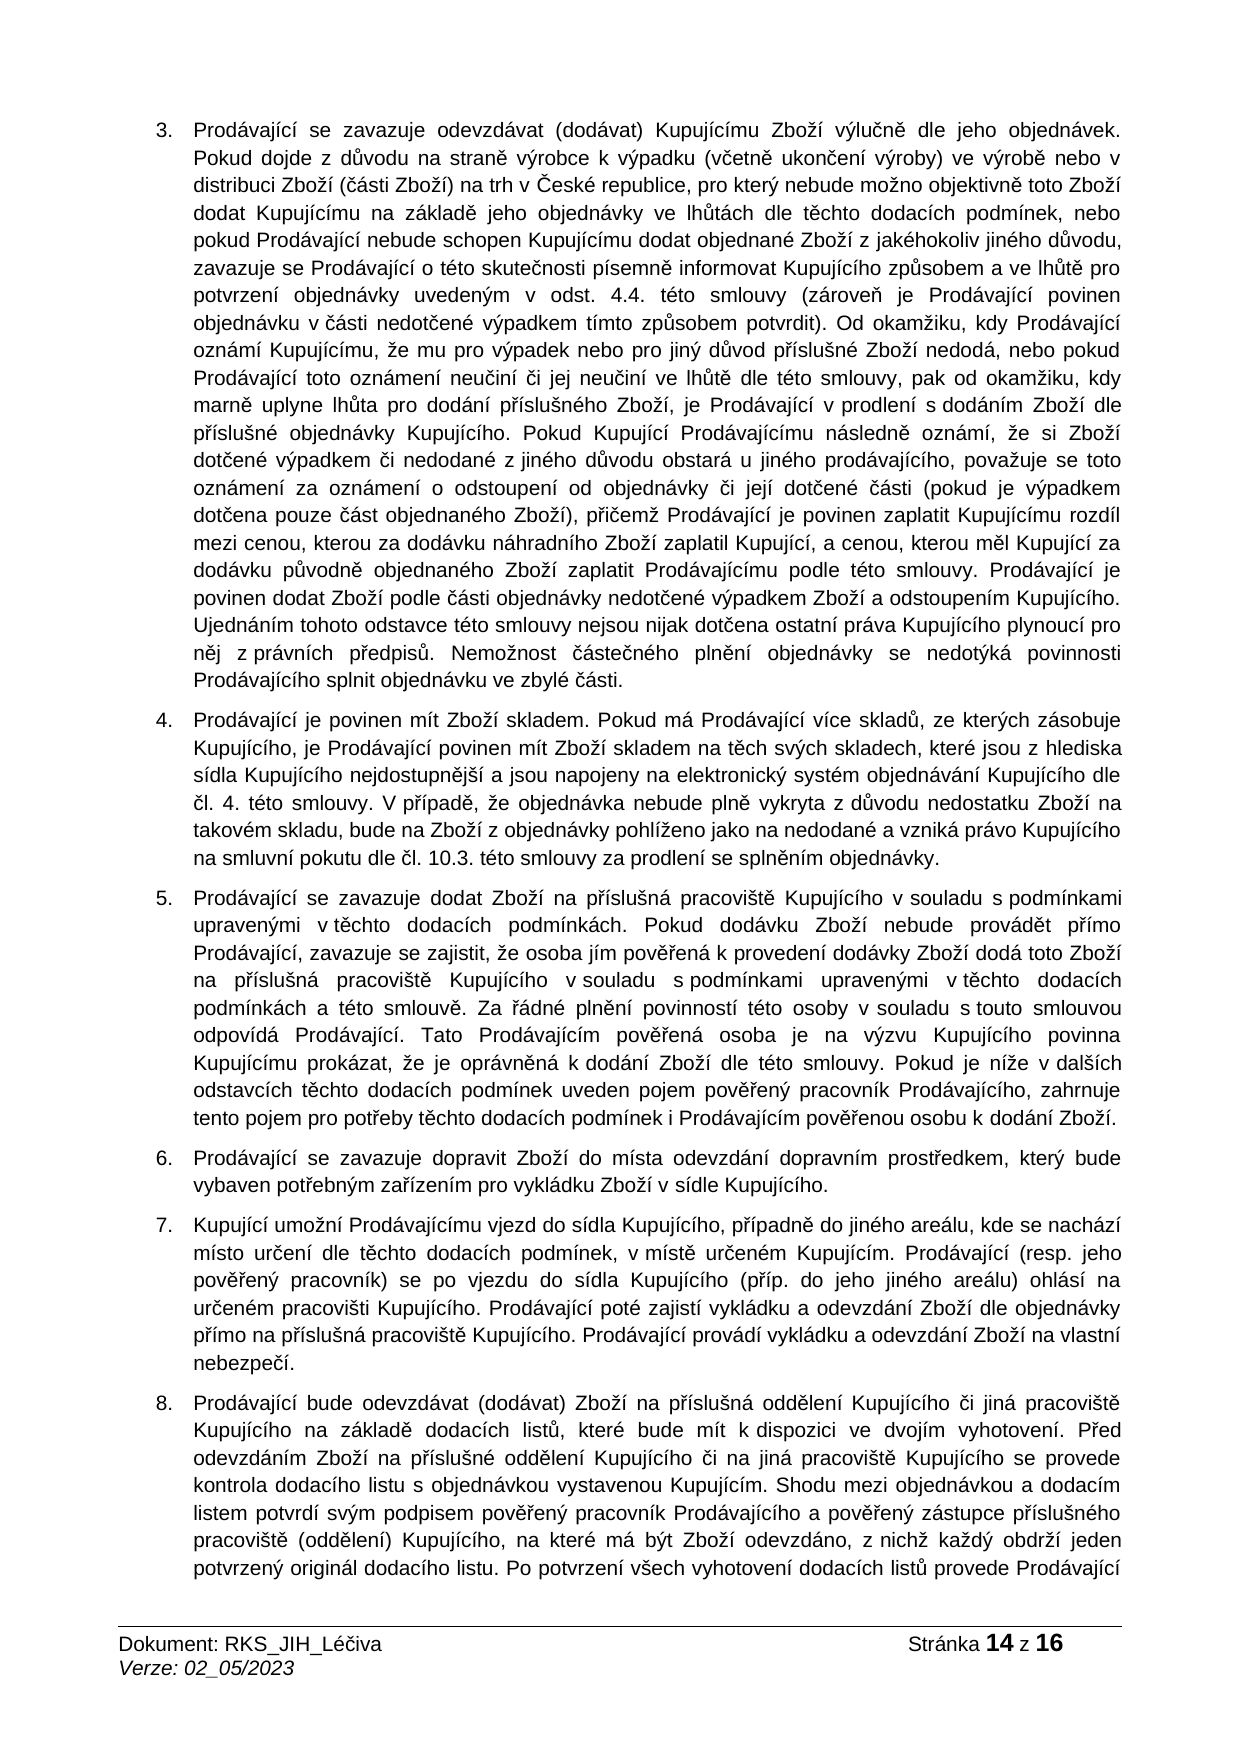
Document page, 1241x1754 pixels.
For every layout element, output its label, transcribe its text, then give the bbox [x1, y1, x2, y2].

list Prodávající se zavazuje dodat Zboží na příslušná pracoviště Kupujícího v souladu s podmínkami upravenými v těchto dodacích podmínkách. Pokud dodávku Zboží nebude provádět přímo Prodávající, zavazuje se zajistit, že osoba jím pověřená k provedení dodávky Zboží dodá toto Zboží na příslušná pracoviště Kupujícího v souladu s podmínkami upravenými v těchto dodacích podmínkách a této smlouvě. Za řádné plnění povinností této osoby v souladu s touto smlouvou odpovídá Prodávající. Tato Prodávajícím pověřená osoba je na výzvu Kupujícího povinna Kupujícímu prokázat, že je oprávněná k dodání Zboží dle této smlouvy. Pokud je níže v dalších odstavcích těchto dodacích podmínek uveden pojem pověřený pracovník Prodávajícího, zahrnuje tento pojem pro potřeby těchto dodacích podmínek i Prodávajícím pověřenou osobu k dodání Zboží. [156, 886, 1122, 1129]
list Prodávající je povinen mít Zboží skladem. Pokud má Prodávající více skladů, ze kterých zásobuje Kupujícího, je Prodávající povinen mít Zboží skladem na těch svých skladech, které jsou z hlediska sídla Kupujícího nejdostupnější a jsou napojeny na elektronický systém objednávání Kupujícího dle čl. 4. této smlouvy. V případě, že objednávka nebude plně vykryta z důvodu nedostatku Zboží na takovém skladu, bude na Zboží z objednávky pohlíženo jako na nedodané a vzniká právo Kupujícího na smluvní pokutu dle čl. 10.3. této smlouvy za prodlení se splněním objednávky. [156, 708, 1122, 869]
list Kupující umožní Prodávajícímu vjezd do sídla Kupujícího, případně do jiného areálu, kde se nachází místo určení dle těchto dodacích podmínek, v místě určeném Kupujícím. Prodávající (resp. jeho pověřený pracovník) se po vjezdu do sídla Kupujícího (příp. do jeho jiného areálu) ohlásí na určeném pracovišti Kupujícího. Prodávající poté zajistí vykládku a odevzdání Zboží dle objednávky přímo na příslušná pracoviště Kupujícího. Prodávající provádí vykládku a odevzdání Zboží na vlastní nebezpečí. [156, 1213, 1122, 1374]
list Prodávající se zavazuje dopravit Zboží do místa odevzdání dopravním prostředkem, který bude vybaven potřebným zařízením pro vykládku Zboží v sídle Kupujícího. [156, 1146, 1122, 1197]
list Prodávající se zavazuje odevzdávat (dodávat) Kupujícímu Zboží výlučně dle jeho objednávek. Pokud dojde z důvodu na straně výrobce k výpadku (včetně ukončení výroby) ve výrobě nebo v distribuci Zboží (části Zboží) na trh v České republice, pro který nebude možno objektivně toto Zboží dodat Kupujícímu na základě jeho objednávky ve lhůtách dle těchto dodacích podmínek, nebo pokud Prodávající nebude schopen Kupujícímu dodat objednané Zboží z jakéhokoliv jiného důvodu, zavazuje se Prodávající o této skutečnosti písemně informovat Kupujícího způsobem a ve lhůtě pro potvrzení objednávky uvedeným v odst. 4.4. této smlouvy (zároveň je Prodávající povinen objednávku v části nedotčené výpadkem tímto způsobem potvrdit). Od okamžiku, kdy Prodávající oznámí Kupujícímu, že mu pro výpadek nebo pro jiný důvod příslušné Zboží nedodá, nebo pokud Prodávající toto oznámení neučiní či jej neučiní ve lhůtě dle této smlouvy, pak od okamžiku, kdy marně uplyne lhůta pro dodání příslušného Zboží, je Prodávající v prodlení s dodáním Zboží dle příslušné objednávky Kupujícího. Pokud Kupující Prodávajícímu následně oznámí, že si Zboží dotčené výpadkem či nedodané z jiného důvodu obstará u jiného prodávajícího, považuje se toto oznámení za oznámení o odstoupení od objednávky či její dotčené části (pokud je výpadkem dotčena pouze část objednaného Zboží), přičemž Prodávající je povinen zaplatit Kupujícímu rozdíl mezi cenou, kterou za dodávku náhradního Zboží zaplatil Kupující, a cenou, kterou měl Kupující za dodávku původně objednaného Zboží zaplatit Prodávajícímu podle této smlouvy. Prodávající je povinen dodat Zboží podle části objednávky nedotčené výpadkem Zboží a odstoupením Kupujícího. Ujednáním tohoto odstavce této smlouvy nejsou nijak dotčena ostatní práva Kupujícího plynoucí pro něj z právních předpisů. Nemožnost částečného plnění objednávky se nedotýká povinnosti Prodávajícího splnit objednávku ve zbylé části. [156, 118, 1122, 692]
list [156, 1391, 1122, 1579]
